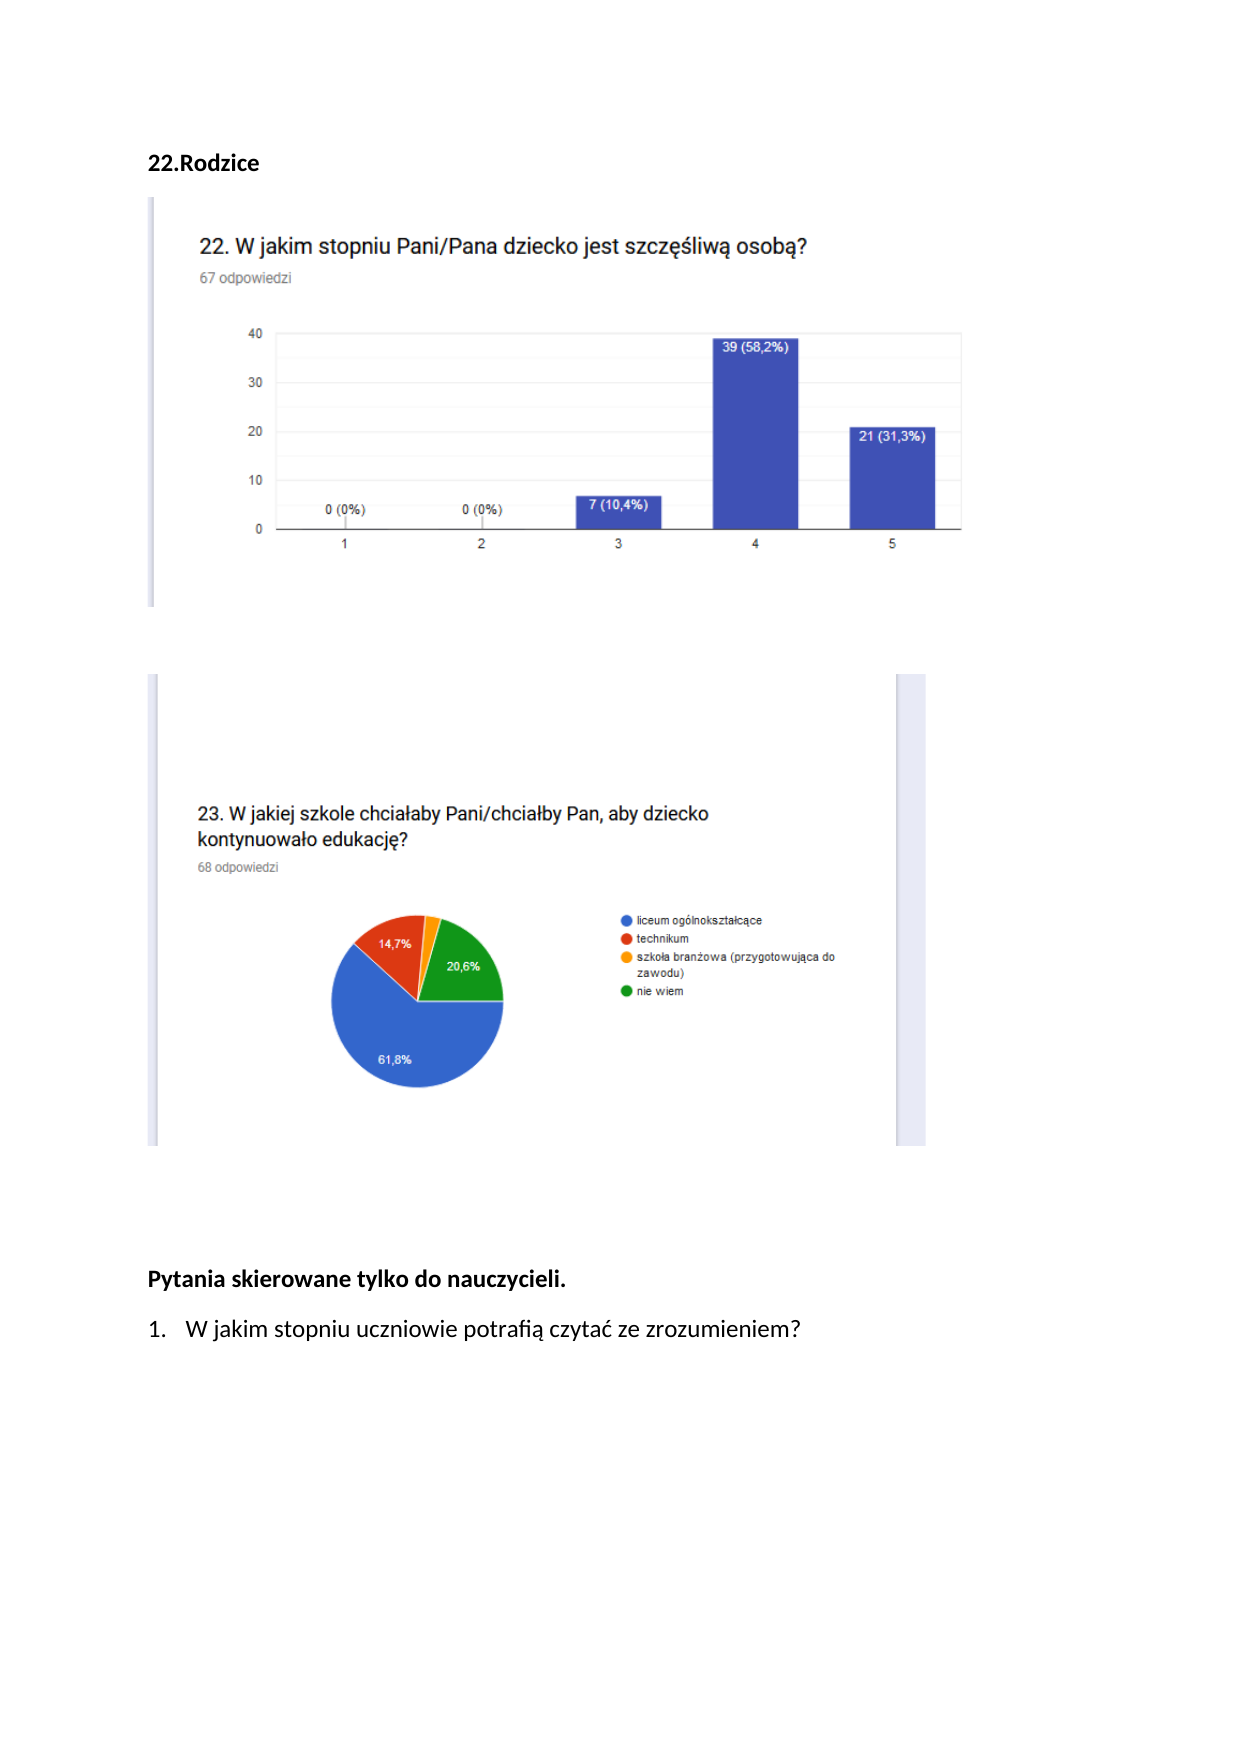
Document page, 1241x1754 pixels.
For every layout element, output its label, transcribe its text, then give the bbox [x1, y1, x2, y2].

text Pytania skierowane tylko do nauczycieli. [148, 1263, 1093, 1294]
picture [147, 674, 926, 1146]
text 22.Rodzice [148, 148, 1093, 178]
picture [147, 197, 979, 607]
text 1. W jakim stopniu uczniowie potrafią czytać ze zrozumieniem? [148, 1313, 1093, 1343]
